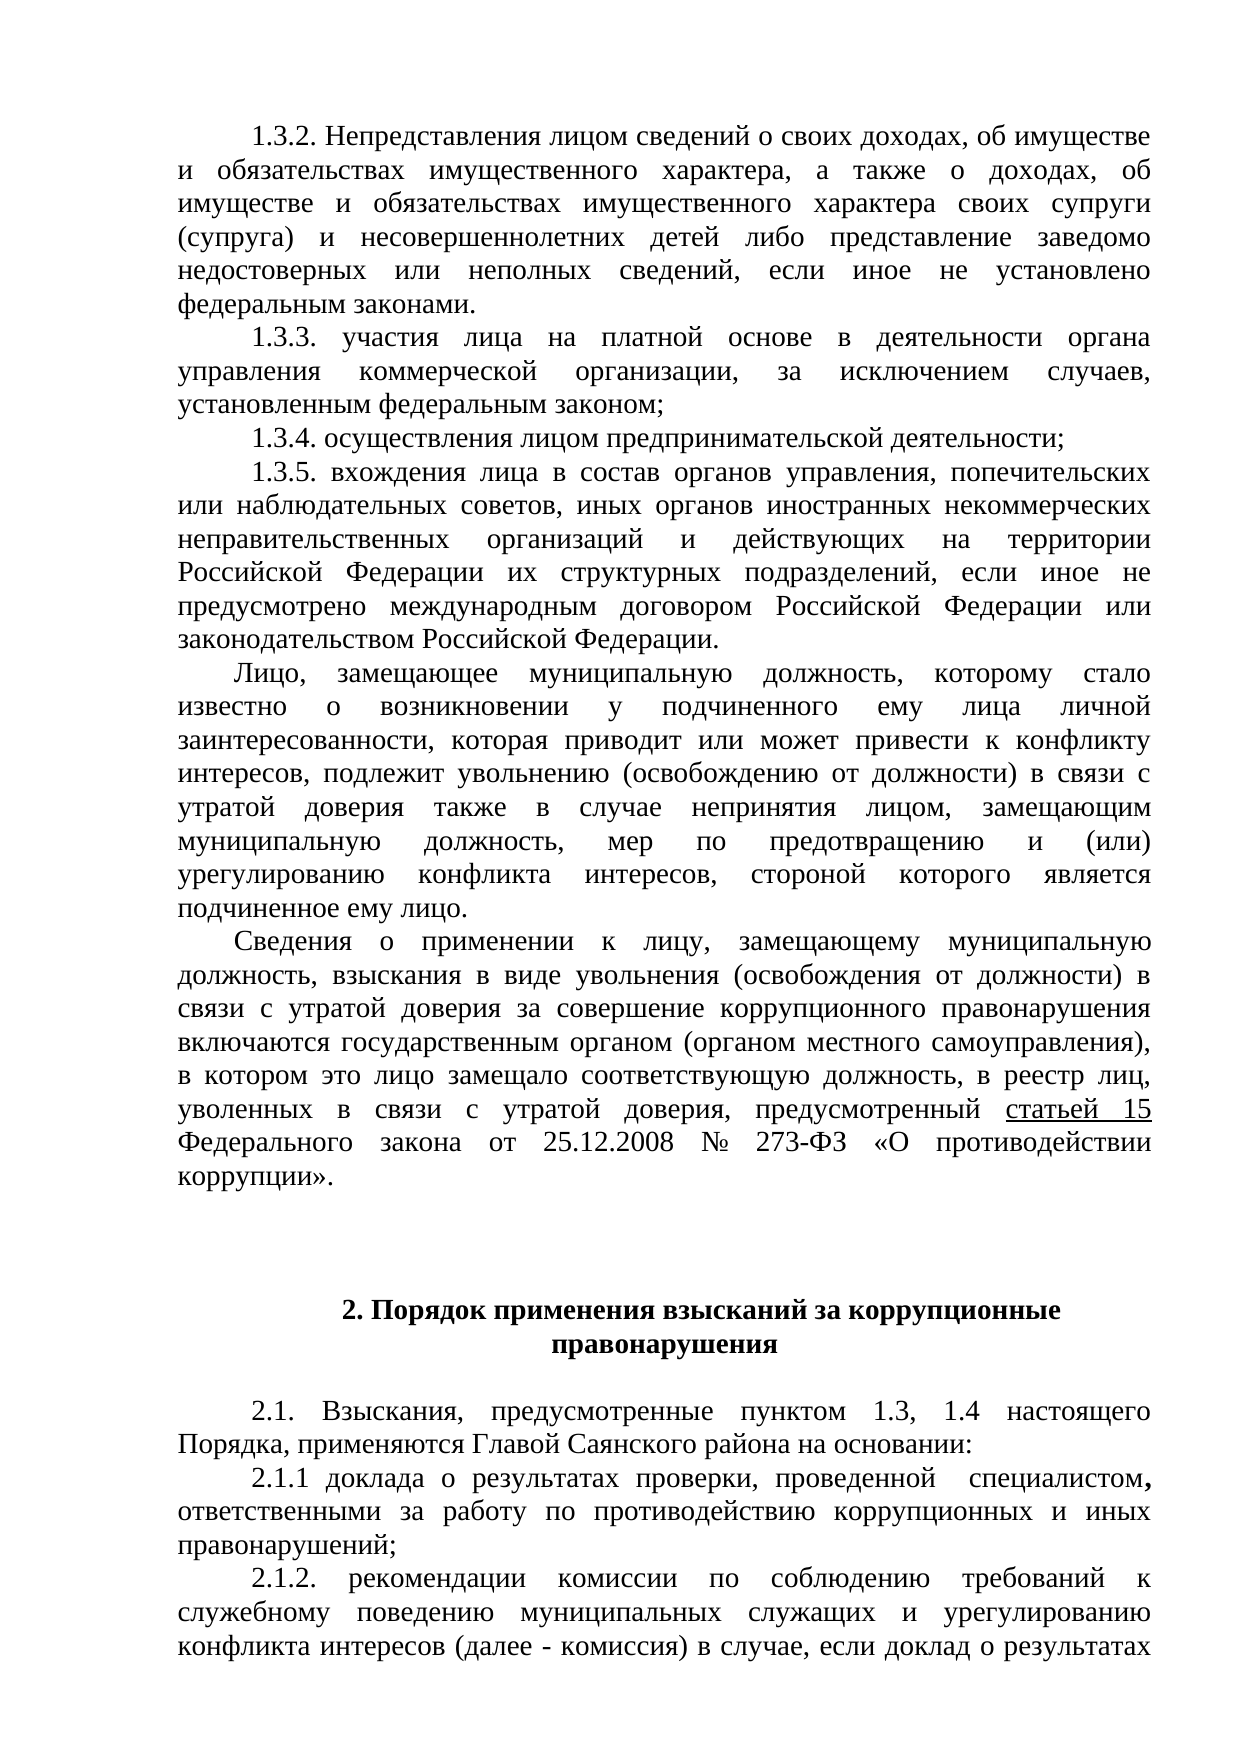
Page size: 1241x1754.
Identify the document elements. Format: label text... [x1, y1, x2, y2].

text 2.1.1 доклада о результатах проверки, проведенной специалистом, ответственными за работу по противодействию коррупционных и иных правонарушений; [177, 1460, 1152, 1561]
text 1.3.4. осуществления лицом предпринимательской деятельности; [177, 420, 1152, 454]
text 1.3.3. участия лица на платной основе в деятельности органа управления коммерческой организации, за исключением случаев, установленным федеральным законом; [177, 319, 1152, 420]
text Лицо, замещающее муниципальную должность, которому стало известно о возникновении у подчиненного ему лица личной заинтересованности, которая приводит или может привести к конфликту интересов, подлежит увольнению (освобождению от должности) в связи с утратой доверия также в случае непринятия лицом, замещающим муниципальную должность, мер по предотвращению и (или) урегулированию конфликта интересов, стороной которого является подчиненное ему лицо. [177, 655, 1152, 923]
text 2. Порядок применения взысканий за коррупционные правонарушения [177, 1292, 1152, 1359]
text Сведения о применении к лицу, замещающему муниципальную должность, взыскания в виде увольнения (освобождения от должности) в связи с утратой доверия за совершение коррупционного правонарушения включаются государственным органом (органом местного самоуправления), в котором это лицо замещало соответствующую должность, в реестр лиц, уволенных в связи с утратой доверия, предусмотренный статьей 15 Федерального закона от 25.12.2008 № 273-ФЗ «О противодействии коррупции». [177, 923, 1152, 1192]
text 2.1. Взыскания, предусмотренные пунктом 1.3, 1.4 настоящего Порядка, применяются Главой Саянского района на основании: [177, 1393, 1152, 1460]
text 1.3.5. вхождения лица в состав органов управления, попечительских или наблюдательных советов, иных органов иностранных некоммерческих неправительственных организаций и действующих на территории Российской Федерации их структурных подразделений, если иное не предусмотрено международным договором Российской Федерации или законодательством Российской Федерации. [177, 454, 1152, 655]
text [177, 1561, 1152, 1661]
text 1.3.2. Непредставления лицом сведений о своих доходах, об имуществе и обязательствах имущественного характера, а также о доходах, об имуществе и обязательствах имущественного характера своих супруги (супруга) и несовершеннолетних детей либо представление заведомо недостоверных или неполных сведений, если иное не установлено федеральным законами. [177, 118, 1152, 319]
